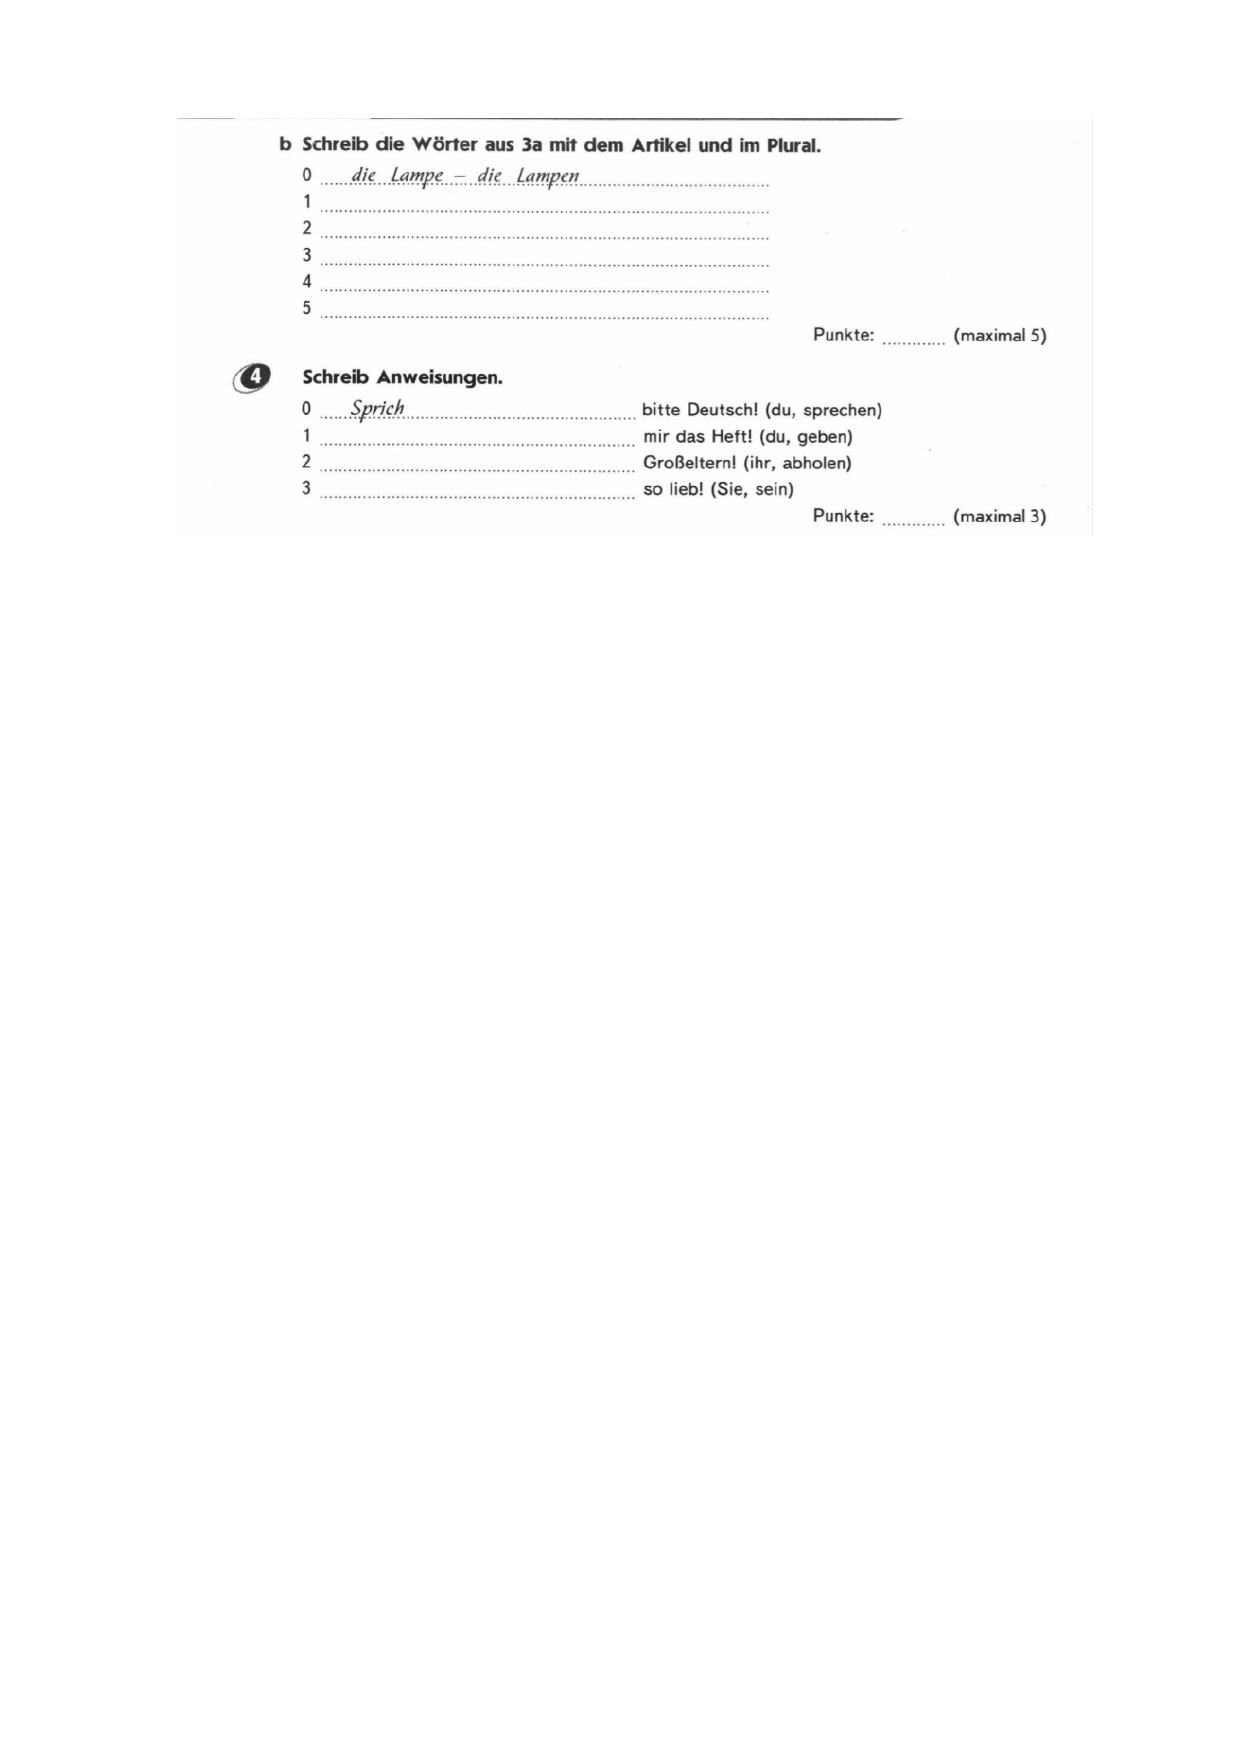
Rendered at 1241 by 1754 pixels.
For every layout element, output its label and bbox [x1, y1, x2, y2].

picture [177, 118, 1093, 536]
